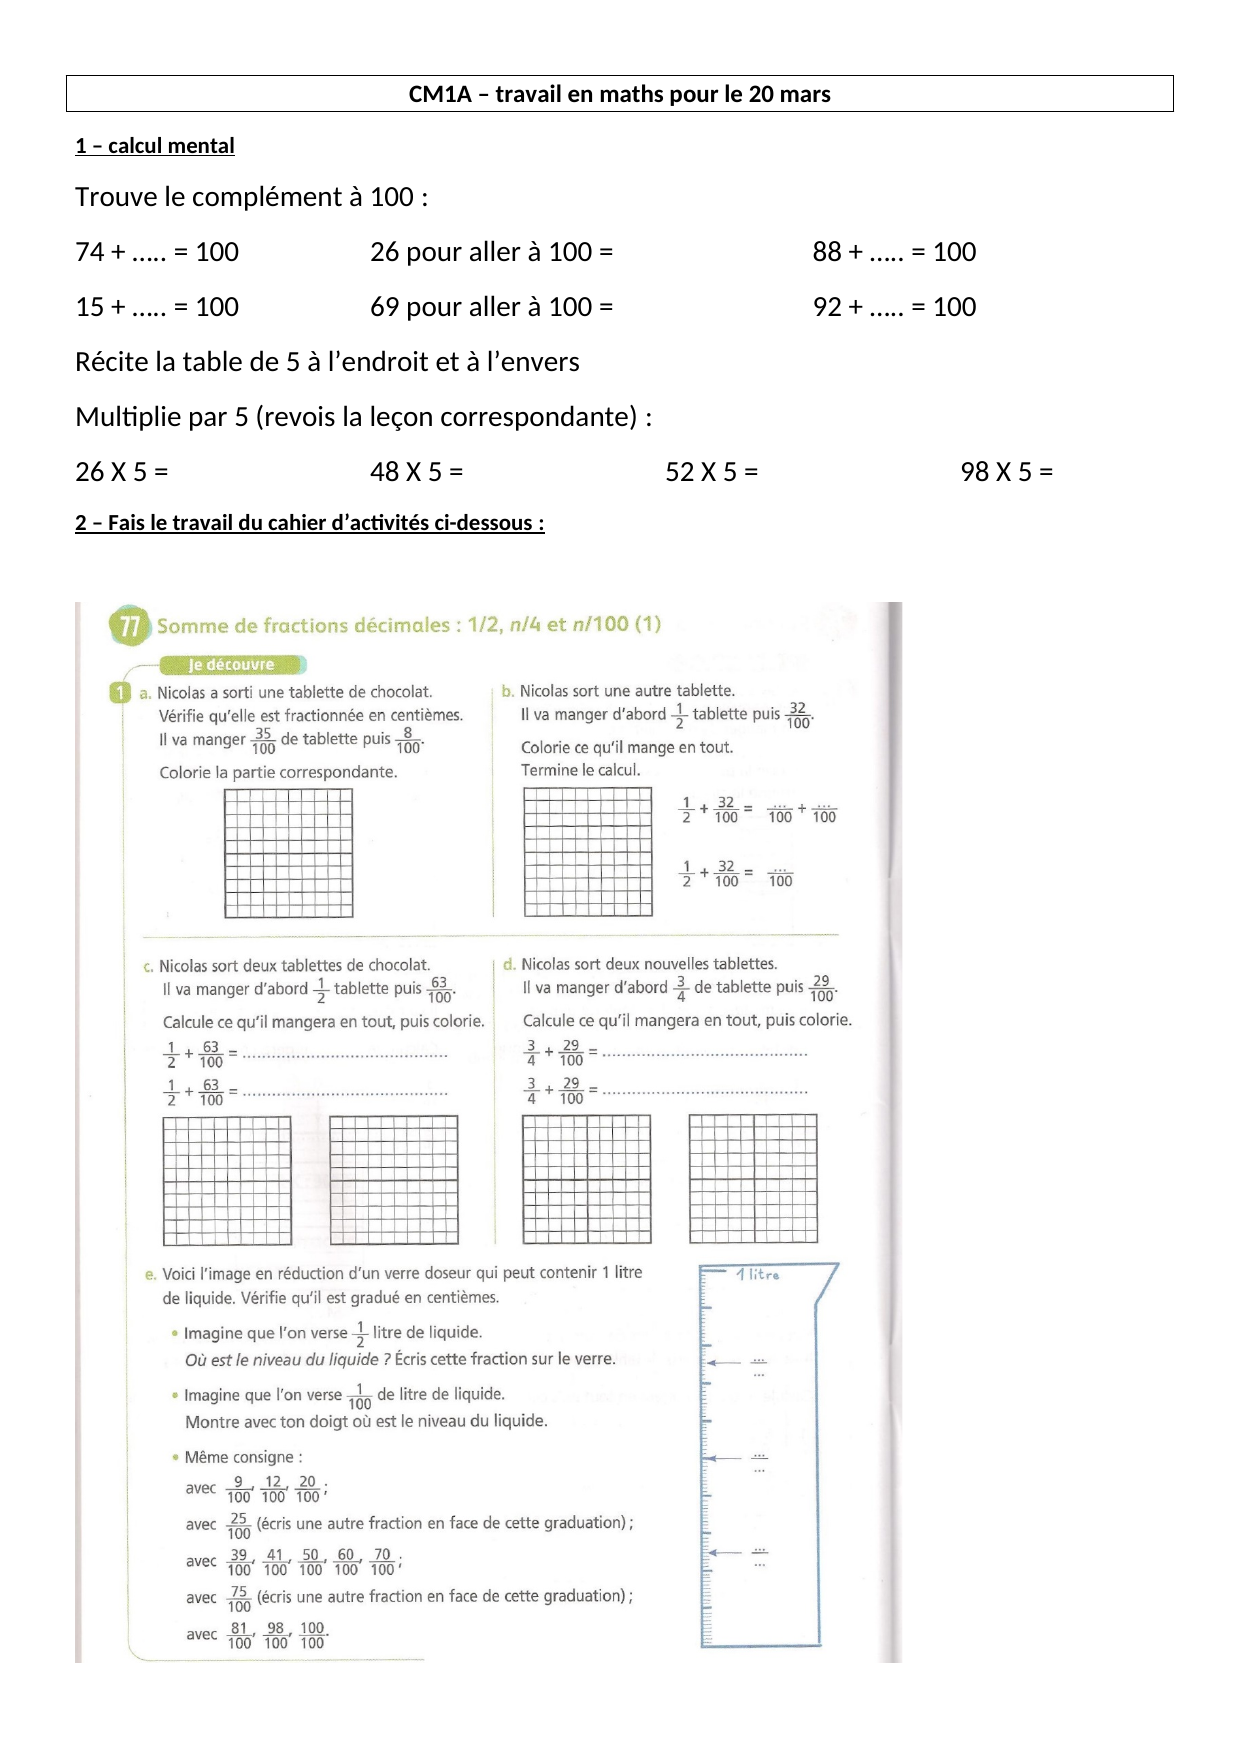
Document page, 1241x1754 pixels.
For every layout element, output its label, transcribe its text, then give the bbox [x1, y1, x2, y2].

text Trouve le complément à 100 : [75, 178, 1165, 213]
text 26 X 5 = 48 X 5 = 52 X 5 = 98 X 5 = [75, 453, 1165, 489]
text 15 + ….. = 100 69 pour aller à 100 = 92 + ….. = 100 [75, 288, 1165, 323]
text Multiplie par 5 (revois la leçon correspondante) : [75, 398, 1165, 434]
picture [75, 602, 903, 1663]
text CM1A – travail en maths pour le 20 mars [67, 76, 1173, 111]
text Récite la table de 5 à l’endroit et à l’envers [75, 343, 1165, 379]
text 1 – calcul mental [75, 131, 1165, 159]
text 74 + ….. = 100 26 pour aller à 100 = 88 + ….. = 100 [75, 233, 1165, 268]
text 2 – Fais le travail du cahier d’activités ci-dessous : [75, 508, 1165, 536]
